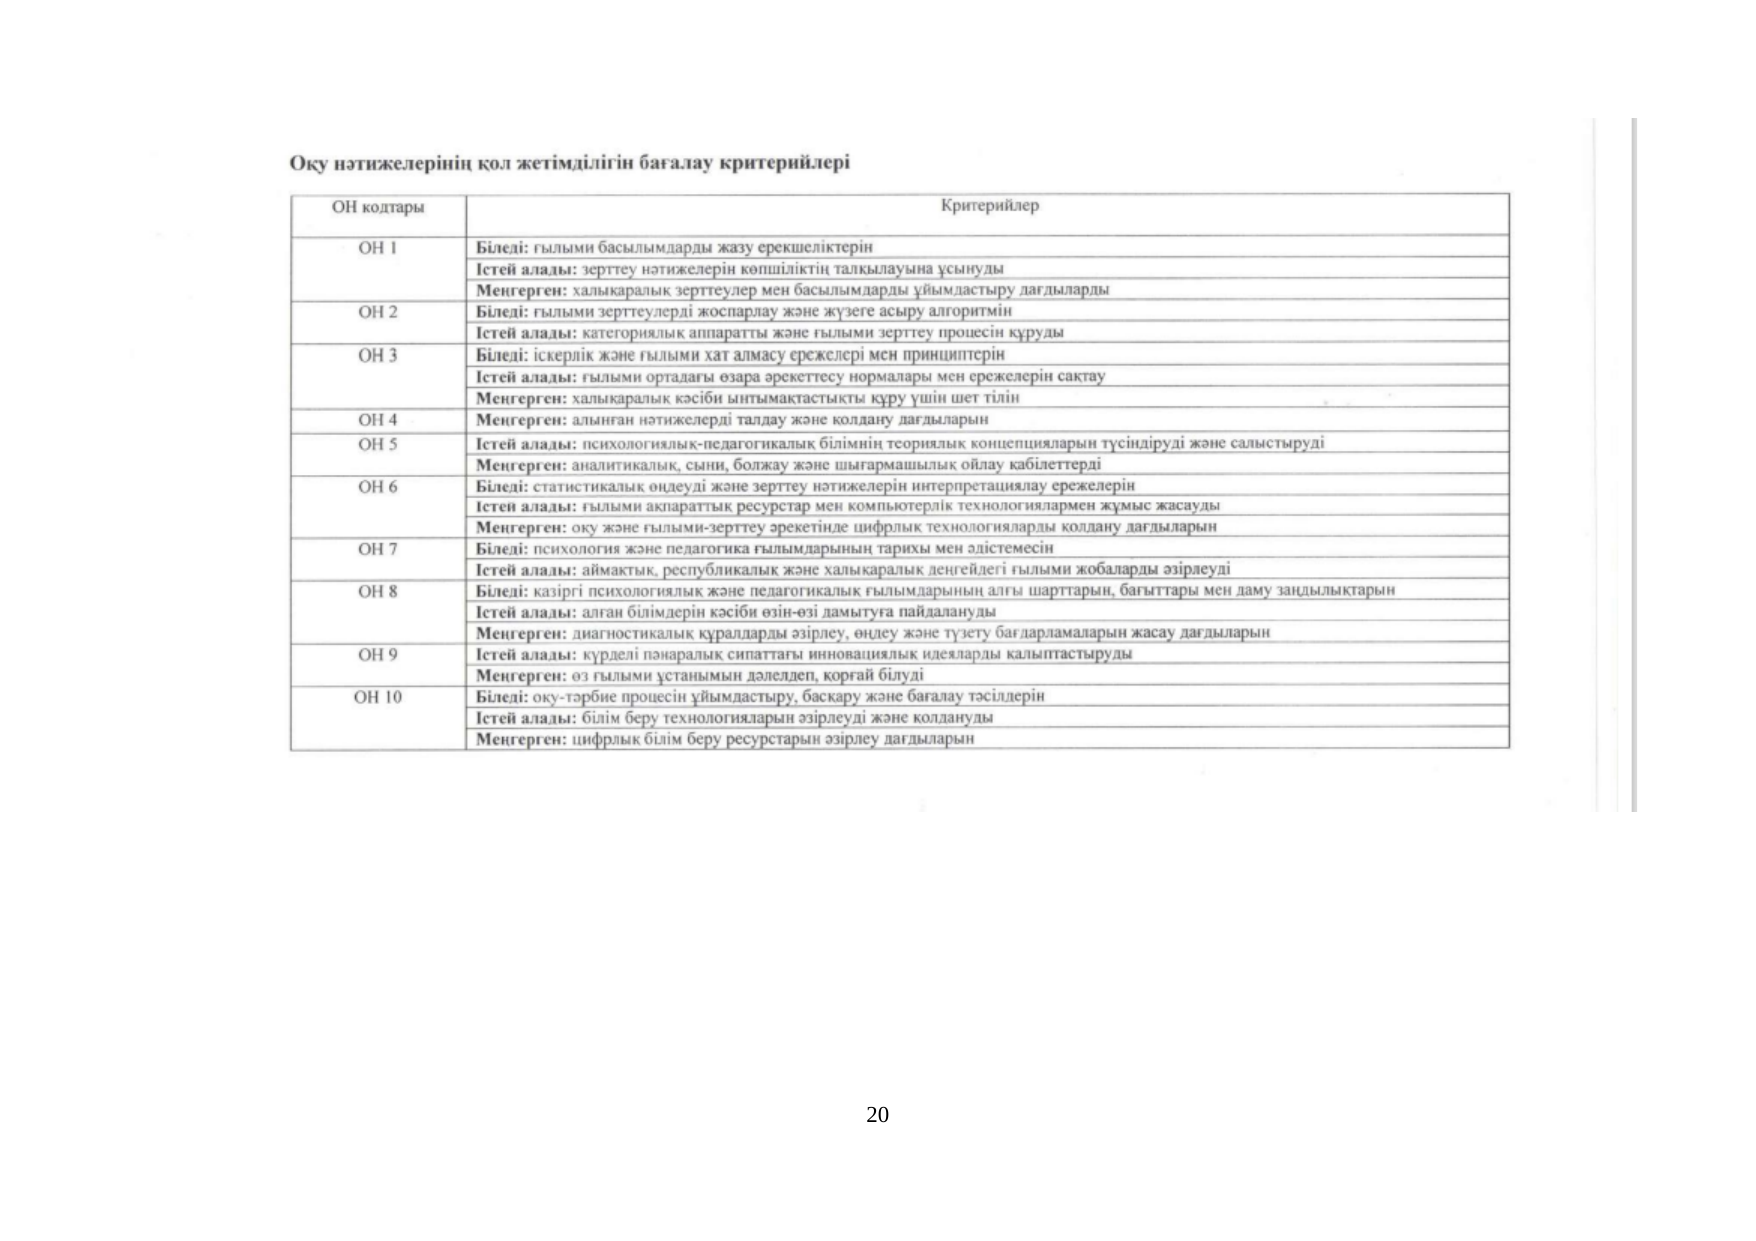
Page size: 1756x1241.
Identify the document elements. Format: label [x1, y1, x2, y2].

picture [118, 118, 1638, 812]
